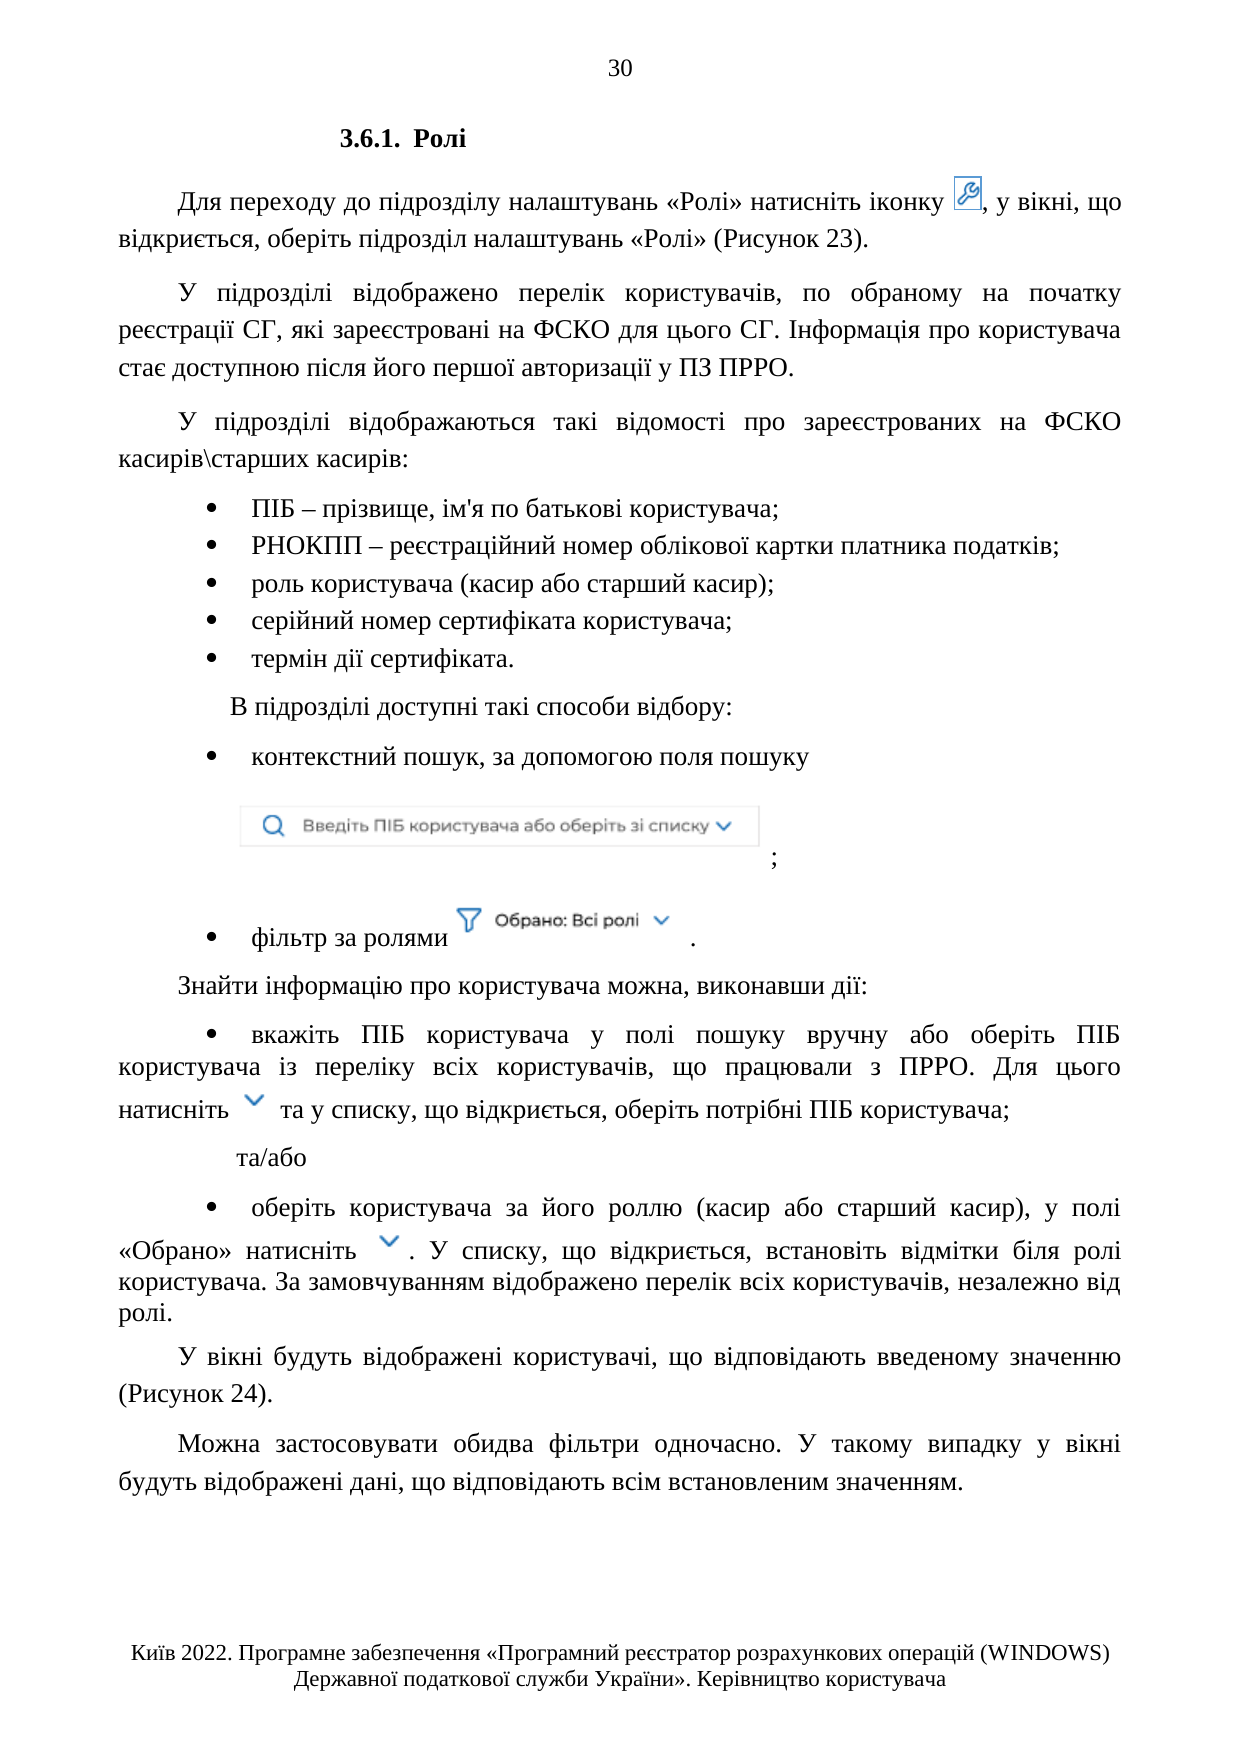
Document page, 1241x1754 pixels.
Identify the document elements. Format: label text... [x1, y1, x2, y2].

text В підрозділі доступні такі способи відбору: [229, 690, 1122, 721]
picture [955, 178, 980, 209]
list фільтр за ролями . [118, 890, 1122, 952]
picture [370, 1222, 409, 1260]
list оберіть користувача за його роллю (касир або старший касир), у полі «Обрано» натисніть . У списку, що відкриється, встановіть відмітки біля ролі користувача. За замовчуванням відображено перелік всіх користувачів, незалежно від ролі. [118, 1191, 1122, 1328]
list роль користувача (касир або старший касир); [118, 567, 1122, 598]
list термін дії сертифіката. [118, 642, 1122, 673]
list серійний номер сертифіката користувача; [118, 604, 1122, 636]
text У підрозділі відображено перелік користувачів, по обраному на початку реєстрації СГ, які зареєстровані на ФСКО для цього СГ. Інформація про користувача стає доступною після його першої авторизації у ПЗ ПРРО. [118, 276, 1122, 382]
picture [229, 787, 771, 866]
picture [455, 890, 690, 947]
text Знайти інформацію про користувача можна, виконавши дії: [118, 969, 1122, 1000]
list вкажіть ПІБ користувача у полі пошуку вручну або оберіть ПІБ користувача із переліку всіх користувачів, що працювали з ПРРО. Для цього натисніть та у списку, що відкриється, оберіть потрібні ПІБ користувача; [118, 1019, 1122, 1124]
list контекстний пошук, за допомогою поля пошуку [118, 740, 1122, 771]
list ПІБ – прізвище, ім'я по батькові користувача; [118, 492, 1122, 523]
text та/або [236, 1141, 1122, 1172]
subtitle Ролі [266, 122, 1122, 153]
text Для переходу до підрозділу налаштувань «Ролі» натисніть іконку , у вікні, що відкриється, оберіть підрозділ налаштувань «Ролі» (Рисунок 23). [118, 176, 1122, 253]
text Можна застосовувати обидва фільтри одночасно. У такому випадку у вікні будуть відображені дані, що відповідають всім встановленим значенням. [118, 1427, 1122, 1496]
text У вікні будуть відображені користувачі, що відповідають введеному значенню (Рисунок 24). [118, 1340, 1122, 1409]
text У підрозділі відображаються такі відомості про зареєстрованих на ФСКО касирів\старших касирів: [118, 405, 1122, 473]
picture [236, 1081, 274, 1119]
list РНОКПП – реєстраційний номер облікової картки платника податків; [118, 529, 1122, 561]
